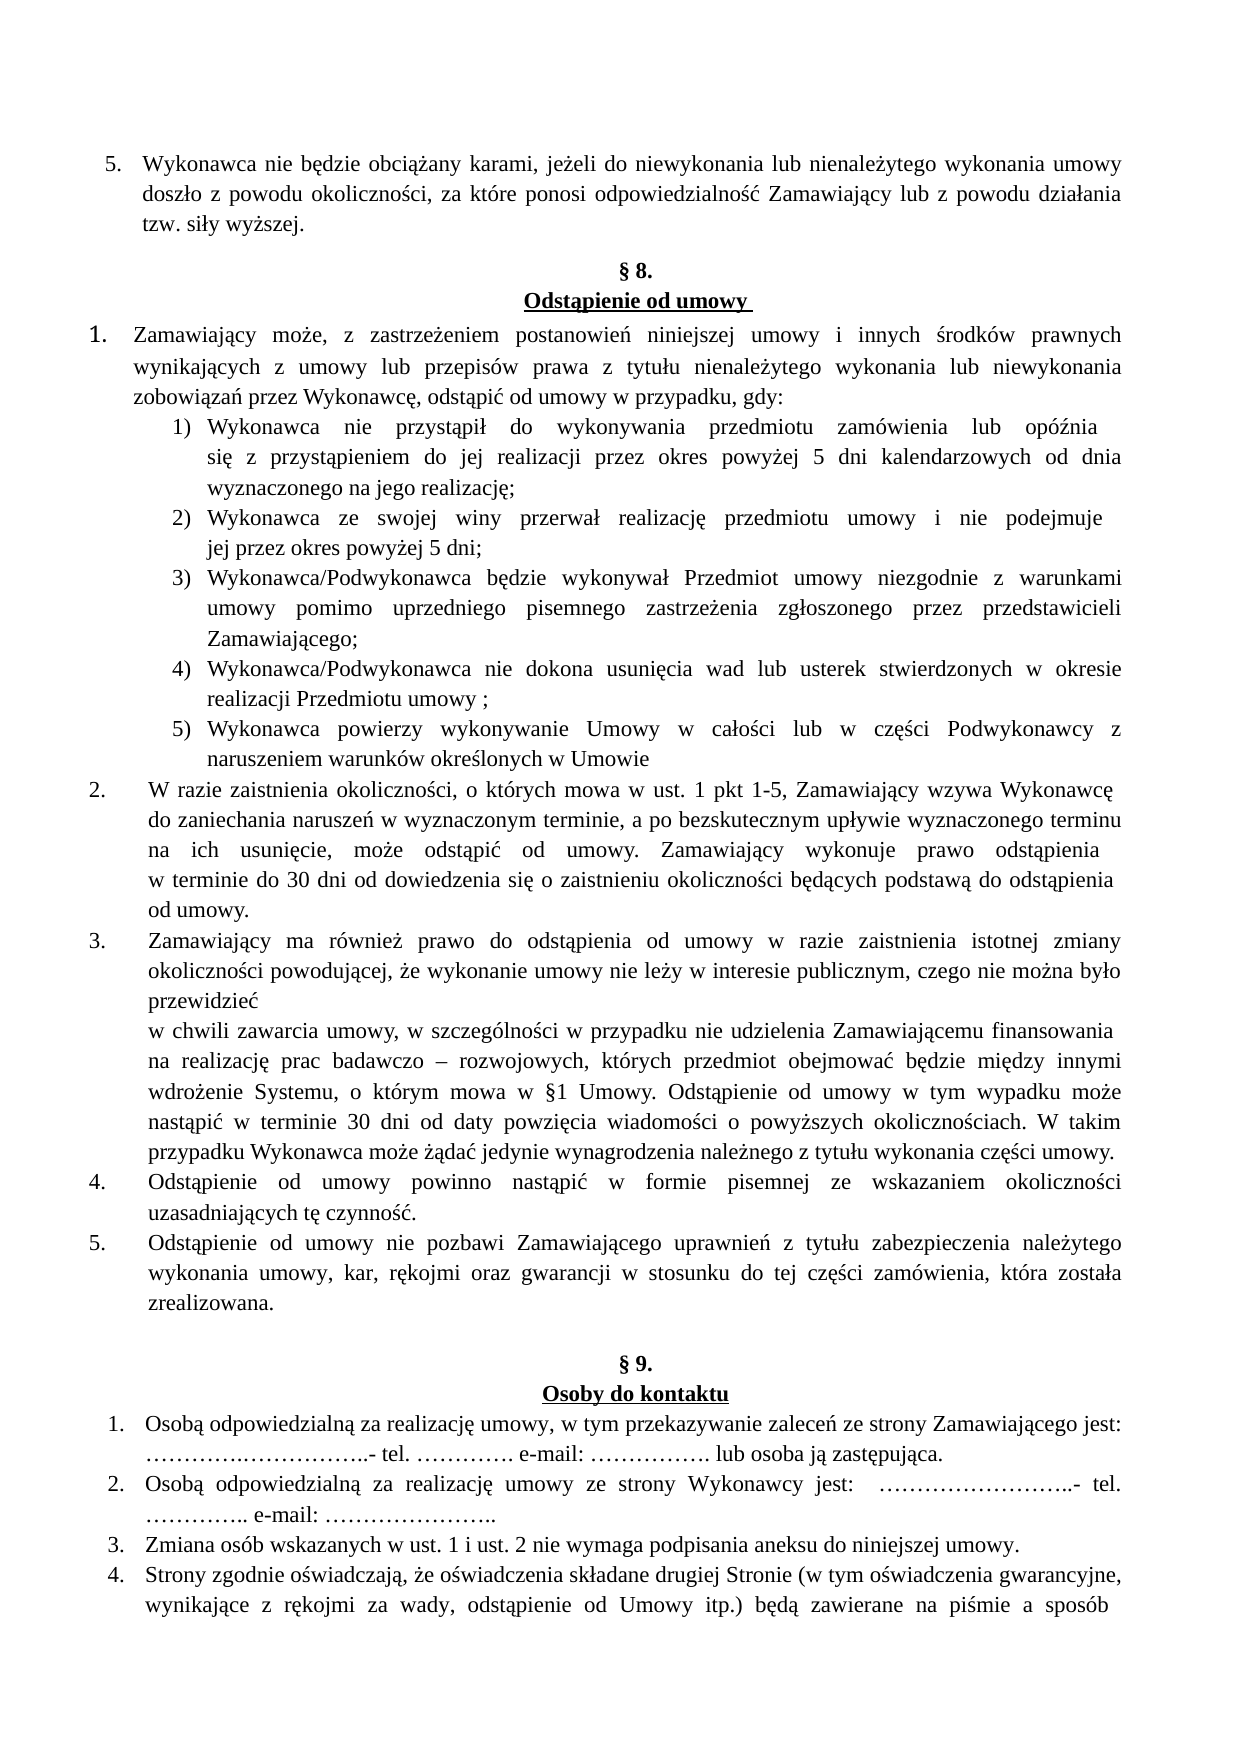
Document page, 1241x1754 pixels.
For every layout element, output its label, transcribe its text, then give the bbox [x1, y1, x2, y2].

list Wykonawca powierzy wykonywanie Umowy w całości lub w części Podwykonawcy z naruszeniem warunków określonych w Umowie [172, 715, 1123, 772]
list Zmiana osób wskazanych w ust. 1 i ust. 2 nie wymaga podpisania aneksu do niniejszej umowy. [107, 1531, 1123, 1557]
list Osobą odpowiedzialną za realizację umowy, w tym przekazywanie zaleceń ze strony Zamawiającego jest: ………….……………..- tel. …………. e-mail: ……………. lub osoba ją zastępująca. [107, 1410, 1123, 1467]
list Wykonawca nie będzie obciążany karami, jeżeli do niewykonania lub nienależytego wykonania umowy doszło z powodu okoliczności, za które ponosi odpowiedzialność Zamawiający lub z powodu działania tzw. siły wyższej. [104, 150, 1123, 237]
list Wykonawca nie przystąpił do wykonywania przedmiotu zamówienia lub opóźnia się z przystąpieniem do jej realizacji przez okres powyżej 5 dni kalendarzowych od dnia wyznaczonego na jego realizację; [172, 413, 1123, 500]
list Wykonawca/Podwykonawca nie dokona usunięcia wad lub usterek stwierdzonych w okresie realizacji Przedmiotu umowy ; [172, 655, 1123, 711]
list W razie zaistnienia okoliczności, o których mowa w ust. 1 pkt 1-5, Zamawiający wzywa Wykonawcę do zaniechania naruszeń w wyznaczonym terminie, a po bezskutecznym upływie wyznaczonego terminu na ich usunięcie, może odstąpić od umowy. Zamawiający wykonuje prawo odstąpienia w terminie do 30 dni od dowiedzenia się o zaistnieniu okoliczności będących podstawą do odstąpienia od umowy. [89, 776, 1123, 923]
list Zamawiający może, z zastrzeżeniem postanowień niniejszej umowy i innych środków prawnych wynikających z umowy lub przepisów prawa z tytułu nienależytego wykonania lub niewykonania zobowiązań przez Wykonawcę, odstąpić od umowy w przypadku, gdy: [89, 318, 1123, 409]
list Odstąpienie od umowy powinno nastąpić w formie pisemnej ze wskazaniem okoliczności uzasadniających tę czynność. [89, 1168, 1123, 1225]
list Wykonawca ze swojej winy przerwał realizację przedmiotu umowy i nie podejmuje jej przez okres powyżej 5 dni; [172, 504, 1123, 560]
list Odstąpienie od umowy nie pozbawi Zamawiającego uprawnień z tytułu zabezpieczenia należytego wykonania umowy, kar, rękojmi oraz gwarancji w stosunku do tej części zamówienia, która została zrealizowana. [89, 1229, 1123, 1316]
text Odstąpienie od umowy [148, 287, 1123, 314]
list Osobą odpowiedzialną za realizację umowy ze strony Wykonawcy jest: ……………………..- tel. ………….. e-mail: ………………….. [107, 1471, 1123, 1527]
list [107, 1561, 1123, 1618]
text Osoby do kontaktu [148, 1380, 1123, 1406]
list Zamawiający ma również prawo do odstąpienia od umowy w razie zaistnienia istotnej zmiany okoliczności powodującej, że wykonanie umowy nie leży w interesie publicznym, czego nie można było przewidzieć w chwili zawarcia umowy, w szczególności w przypadku nie udzielenia Zamawiającemu finansowania na realizację prac badawczo – rozwojowych, których przedmiot obejmować będzie między innymi wdrożenie Systemu, o którym mowa w §1 Umowy. Odstąpienie od umowy w tym wypadku może nastąpić w terminie 30 dni od daty powzięcia wiadomości o powyższych okolicznościach. W takim przypadku Wykonawca może żądać jedynie wynagrodzenia należnego z tytułu wykonania części umowy. [89, 927, 1123, 1164]
list Wykonawca/Podwykonawca będzie wykonywał Przedmiot umowy niezgodnie z warunkami umowy pomimo uprzedniego pisemnego zastrzeżenia zgłoszonego przez przedstawicieli Zamawiającego; [172, 564, 1123, 651]
text § 9. [148, 1350, 1123, 1376]
text § 8. [148, 257, 1123, 284]
